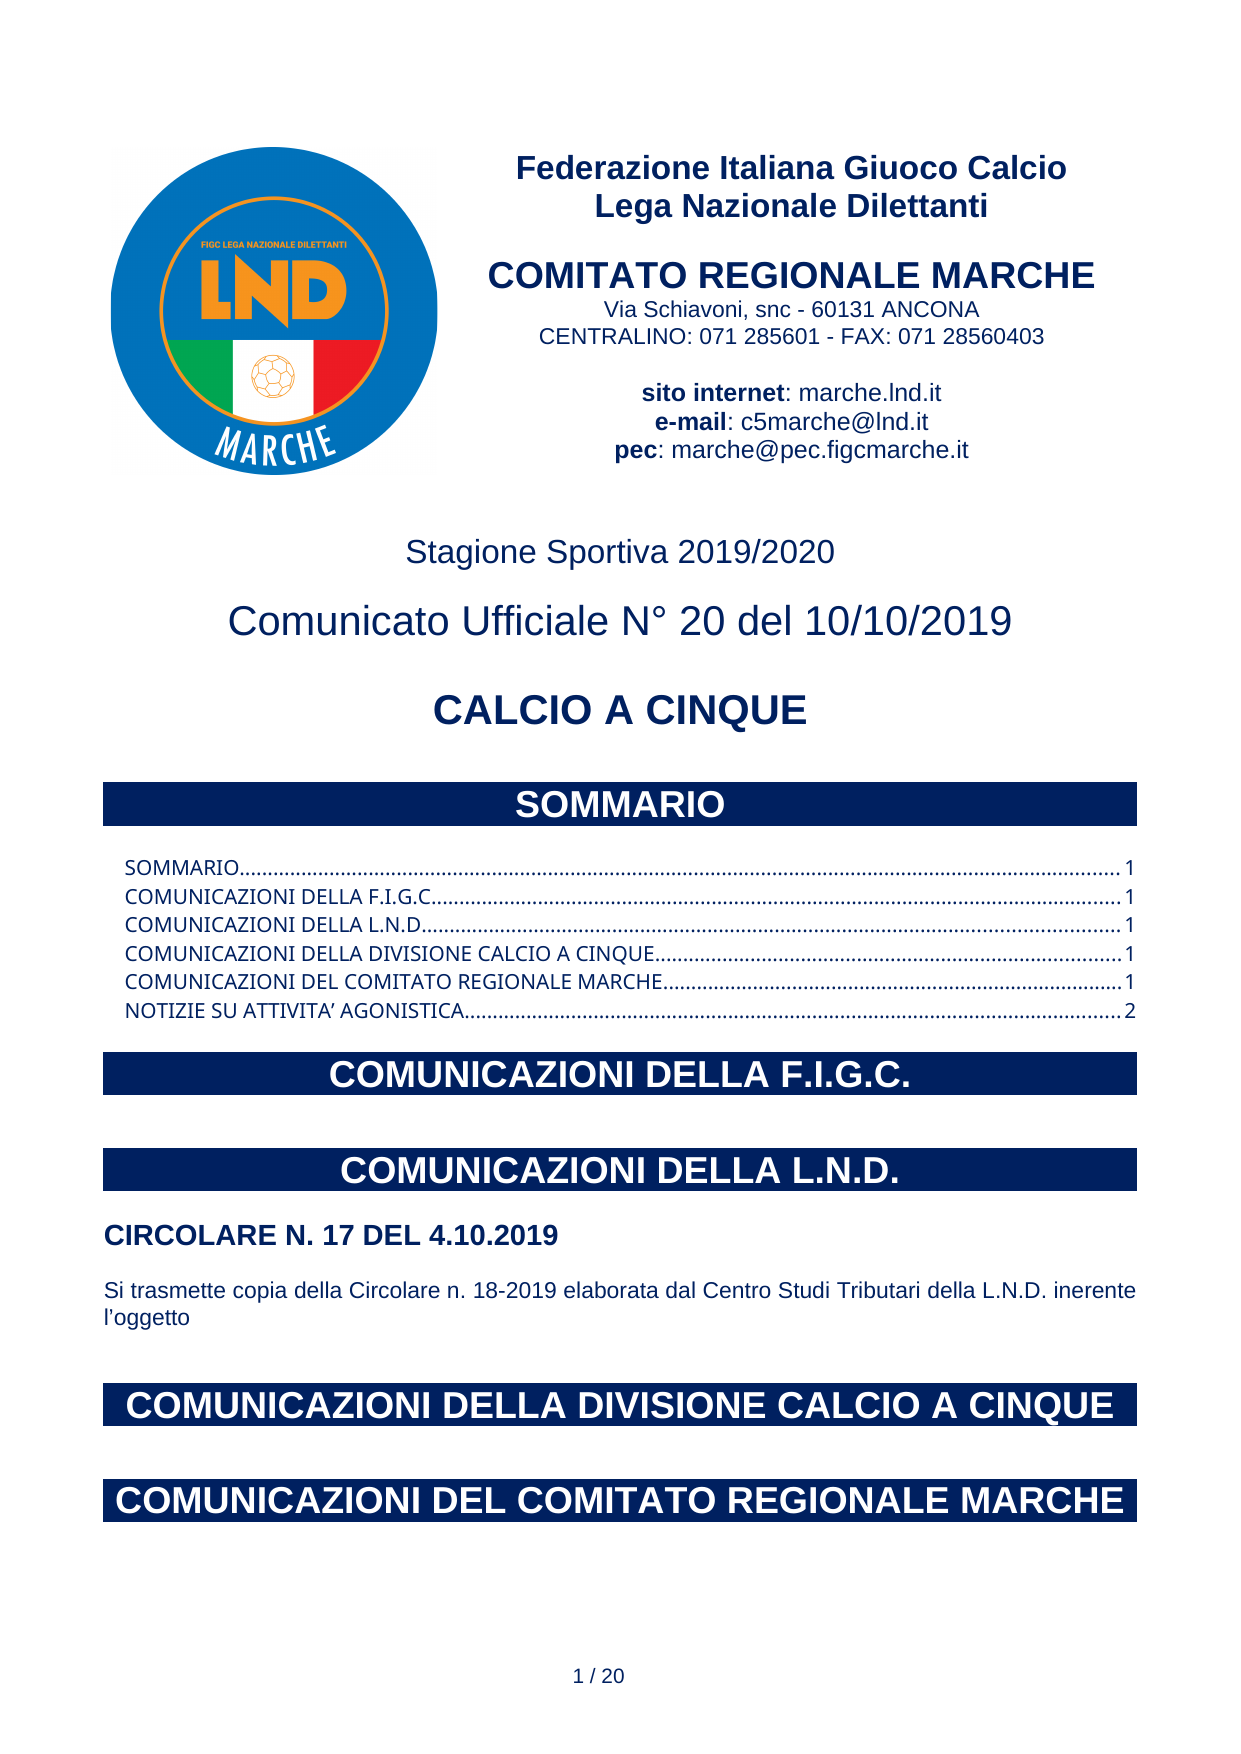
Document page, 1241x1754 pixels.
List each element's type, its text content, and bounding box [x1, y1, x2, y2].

text COMUNICAZIONI DEL COMITATO REGIONALE MARCHE 1 [124, 967, 1137, 996]
text COMUNICAZIONI DELLA DIVISIONE CALCIO A CINQUE [103, 1383, 1137, 1426]
text CIRCOLARE N. 17 DEL 4.10.2019 [103, 1217, 1137, 1251]
text COMUNICAZIONI DEL COMITATO REGIONALE MARCHE [103, 1479, 1137, 1522]
text SOMMARIO [103, 782, 1137, 826]
text COMUNICAZIONI DELLA L.N.D. 1 [124, 910, 1137, 939]
table_header Federazione Italiana Giuoco Calcio Lega Nazionale Dilettanti COMITATO REGIONALE MARCHE Via Schiavoni, snc - 60131 ANCONA CENTRALINO: 071 285601 - FAX: 071 28560403 sito internet: marche.lnd.it e-mail: c5marche@lnd.it pec: marche@pec.figcmarche.it [446, 148, 1137, 493]
text SOMMARIO 1 [124, 853, 1137, 882]
text COMUNICAZIONI DELLA L.N.D. [103, 1148, 1137, 1191]
picture [110, 147, 438, 475]
text COMUNICAZIONI DELLA F.I.G.C. 1 [124, 882, 1137, 910]
table_header [104, 148, 446, 493]
text COMUNICAZIONI DELLA DIVISIONE CALCIO A CINQUE 1 [124, 939, 1137, 967]
table_cell Stagione Sportiva 2019/2020 Comunicato Ufficiale N° 20 del 10/10/2019 [104, 494, 1137, 644]
text CALCIO A CINQUE [103, 686, 1137, 733]
text NOTIZIE SU ATTIVITA’ AGONISTICA 2 [124, 996, 1137, 1024]
text COMUNICAZIONI DELLA F.I.G.C. [103, 1052, 1137, 1095]
text Si trasmette copia della Circolare n. 18-2019 elaborata dal Centro Studi Tributari della L.N.D. inerente l’oggetto [103, 1277, 1137, 1330]
